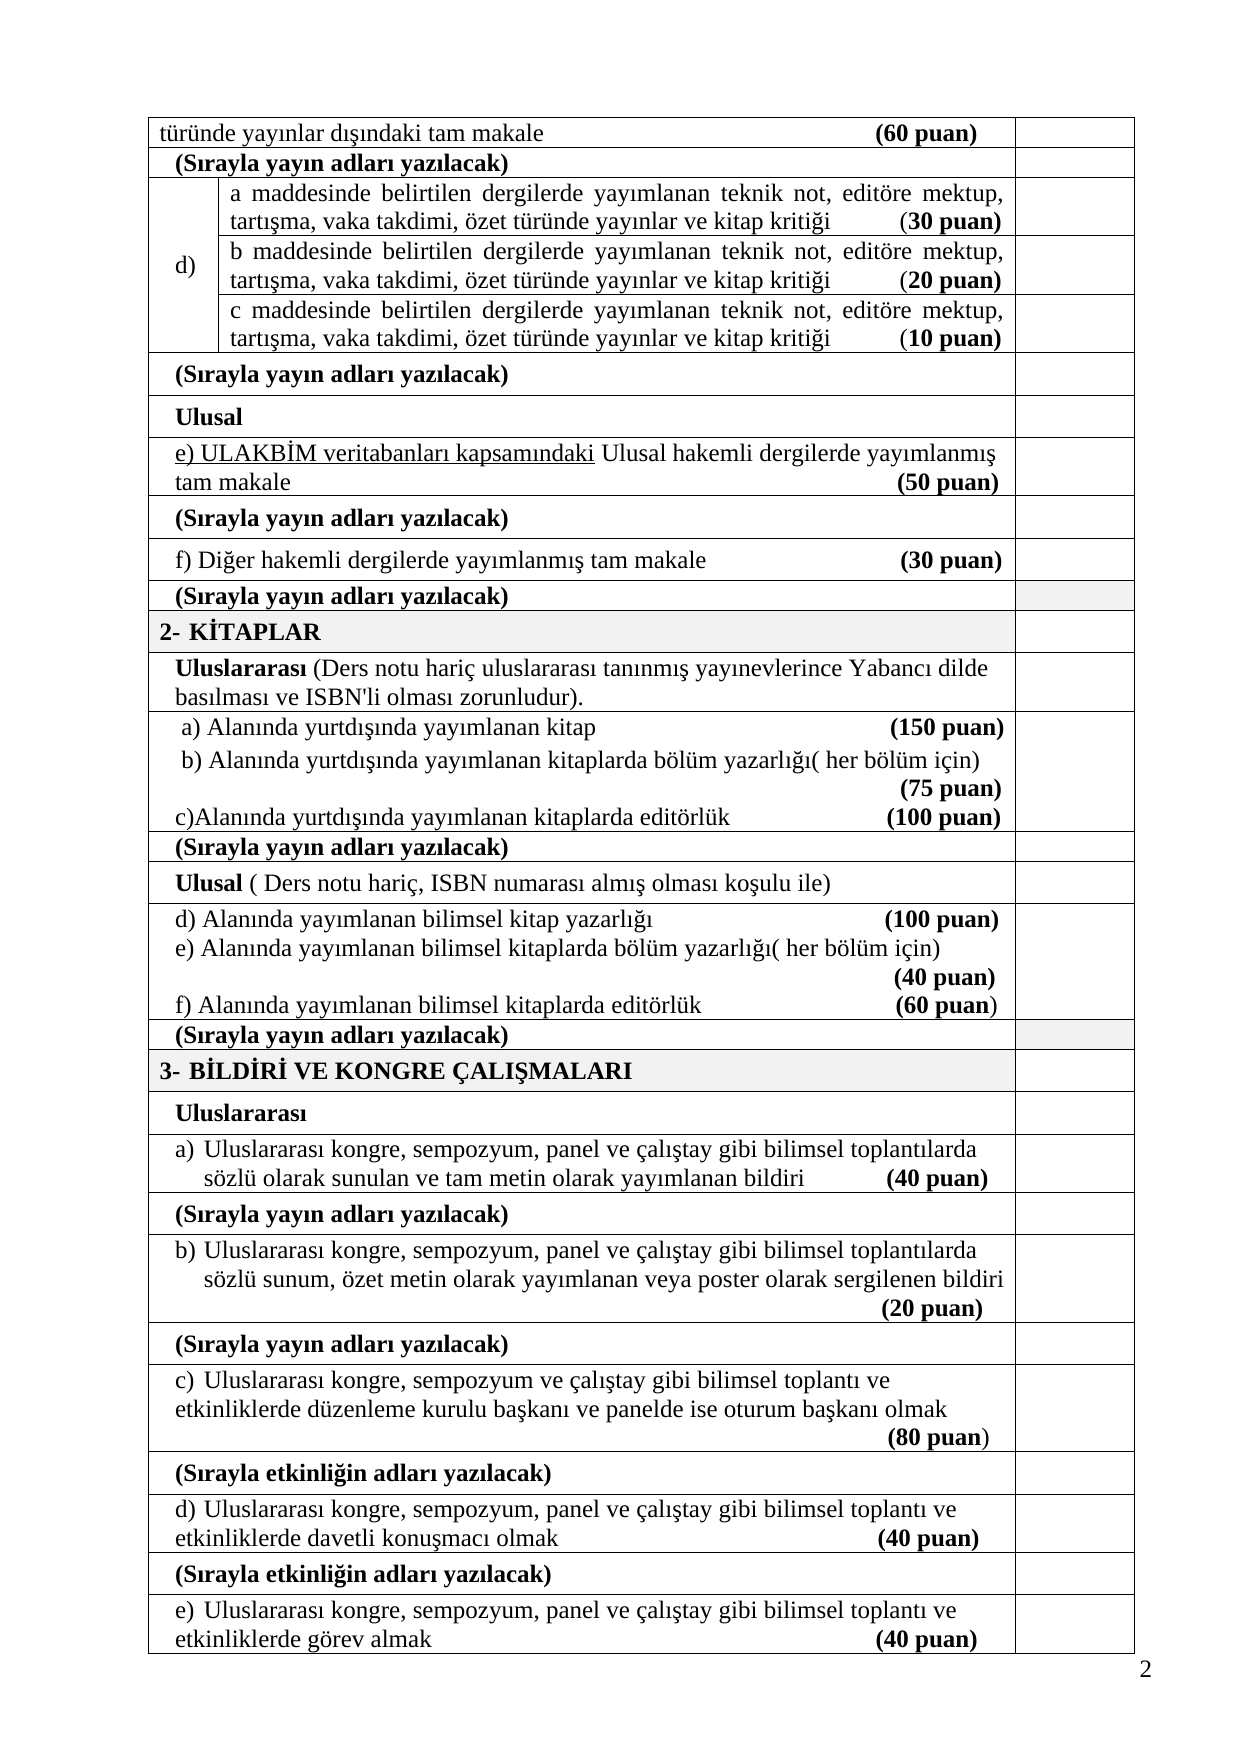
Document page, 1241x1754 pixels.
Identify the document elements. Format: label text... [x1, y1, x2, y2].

table_cell [1016, 1235, 1134, 1322]
table_cell [1016, 1452, 1134, 1493]
table_cell Uluslararası (Ders notu hariç uluslararası tanınmış yayınevlerince Yabancı dilde basılması ve ISBN'li olması zorunludur). [149, 653, 1015, 711]
table_cell [1016, 353, 1134, 394]
table_cell [1016, 581, 1134, 610]
table_cell [1016, 712, 1134, 831]
table_cell [1016, 295, 1134, 352]
table_cell [1016, 1193, 1134, 1234]
table_cell (Sırayla yayın adları yazılacak) [149, 1020, 1015, 1049]
table_cell [1016, 1595, 1134, 1653]
table_cell [1016, 236, 1134, 294]
table_cell (Sırayla yayın adları yazılacak) [149, 581, 1015, 610]
table_cell Uluslararası kongre, sempozyum, panel ve çalıştay gibi bilimsel toplantılarda sözlü sunum, özet metin olarak yayımlanan veya poster olarak sergilenen bildiri (20 puan) [149, 1235, 1015, 1322]
table_cell [1016, 396, 1134, 437]
table_cell [1016, 178, 1134, 235]
table_cell KİTAPLAR [149, 611, 1015, 652]
table_cell a maddesinde belirtilen dergilerde yayımlanan teknik not, editöre mektup, tartışma, vaka takdimi, özet türünde yayınlar ve kitap kritiği (30 puan) [219, 178, 1015, 235]
table_cell [1016, 862, 1134, 903]
table_cell Uluslararası kongre, sempozyum, panel ve çalıştay gibi bilimsel toplantılarda sözlü olarak sunulan ve tam metin olarak yayımlanan bildiri (40 puan) [149, 1135, 1015, 1192]
table_cell [1016, 539, 1134, 580]
table_cell [1016, 1050, 1134, 1091]
table_cell [1016, 148, 1134, 177]
table_cell (Sırayla yayın adları yazılacak) [149, 832, 1015, 861]
table_cell [1016, 653, 1134, 711]
table_cell [1016, 1135, 1134, 1192]
table_cell [1016, 611, 1134, 652]
table_cell (Sırayla yayın adları yazılacak) [149, 1323, 1015, 1364]
table_cell [1016, 1092, 1134, 1133]
table_cell [1016, 1495, 1134, 1552]
table_cell c maddesinde belirtilen dergilerde yayımlanan teknik not, editöre mektup, tartışma, vaka takdimi, özet türünde yayınlar ve kitap kritiği (10 puan) [219, 295, 1015, 352]
table_cell (Sırayla etkinliğin adları yazılacak) [149, 1452, 1015, 1493]
table_cell f) Diğer hakemli dergilerde yayımlanmış tam makale (30 puan) [149, 539, 1015, 580]
table_cell Uluslararası kongre, sempozyum ve çalıştay gibi bilimsel toplantı ve etkinliklerde düzenleme kurulu başkanı ve panelde ise oturum başkanı olmak (80 puan) [149, 1365, 1015, 1451]
table_cell BİLDİRİ VE KONGRE ÇALIŞMALARI [149, 1050, 1015, 1091]
table_cell (Sırayla yayın adları yazılacak) [149, 148, 1015, 177]
table_cell e) ULAKBİM veritabanları kapsamındaki Ulusal hakemli dergilerde yayımlanmış tam makale (50 puan) [149, 438, 1015, 495]
table_cell a) Alanında yurtdışında yayımlanan kitap (150 puan) b) Alanında yurtdışında yayımlanan kitaplarda bölüm yazarlığı( her bölüm için) (75 puan) c)Alanında yurtdışında yayımlanan kitaplarda editörlük (100 puan) [149, 712, 1015, 831]
table_cell [1016, 1365, 1134, 1451]
table_cell [1016, 832, 1134, 861]
table_cell d) [149, 178, 218, 352]
table_cell Ulusal [149, 396, 1015, 437]
table_cell [1016, 118, 1134, 147]
table_cell Uluslararası kongre, sempozyum, panel ve çalıştay gibi bilimsel toplantı ve etkinliklerde davetli konuşmacı olmak (40 puan) [149, 1495, 1015, 1552]
table_cell [1016, 1020, 1134, 1049]
table_cell (Sırayla etkinliğin adları yazılacak) [149, 1553, 1015, 1594]
table_cell Uluslararası kongre, sempozyum, panel ve çalıştay gibi bilimsel toplantı ve etkinliklerde görev almak (40 puan) [149, 1595, 1015, 1653]
table_cell (Sırayla yayın adları yazılacak) [149, 353, 1015, 394]
table_cell Uluslararası [149, 1092, 1015, 1133]
table_cell (Sırayla yayın adları yazılacak) [149, 496, 1015, 538]
table_cell d) Alanında yayımlanan bilimsel kitap yazarlığı (100 puan) e) Alanında yayımlanan bilimsel kitaplarda bölüm yazarlığı( her bölüm için) (40 puan) f) Alanında yayımlanan bilimsel kitaplarda editörlük (60 puan) [149, 904, 1015, 1019]
table_cell b maddesinde belirtilen dergilerde yayımlanan teknik not, editöre mektup, tartışma, vaka takdimi, özet türünde yayınlar ve kitap kritiği (20 puan) [219, 236, 1015, 294]
table_cell [1016, 1553, 1134, 1594]
table_cell [1016, 904, 1134, 1019]
table_cell Ulusal ( Ders notu hariç, ISBN numarası almış olması koşulu ile) [149, 862, 1015, 903]
table_cell [1016, 1323, 1134, 1364]
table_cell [149, 118, 1015, 147]
table_cell [1016, 496, 1134, 538]
table_cell [1016, 438, 1134, 495]
table_cell (Sırayla yayın adları yazılacak) [149, 1193, 1015, 1234]
